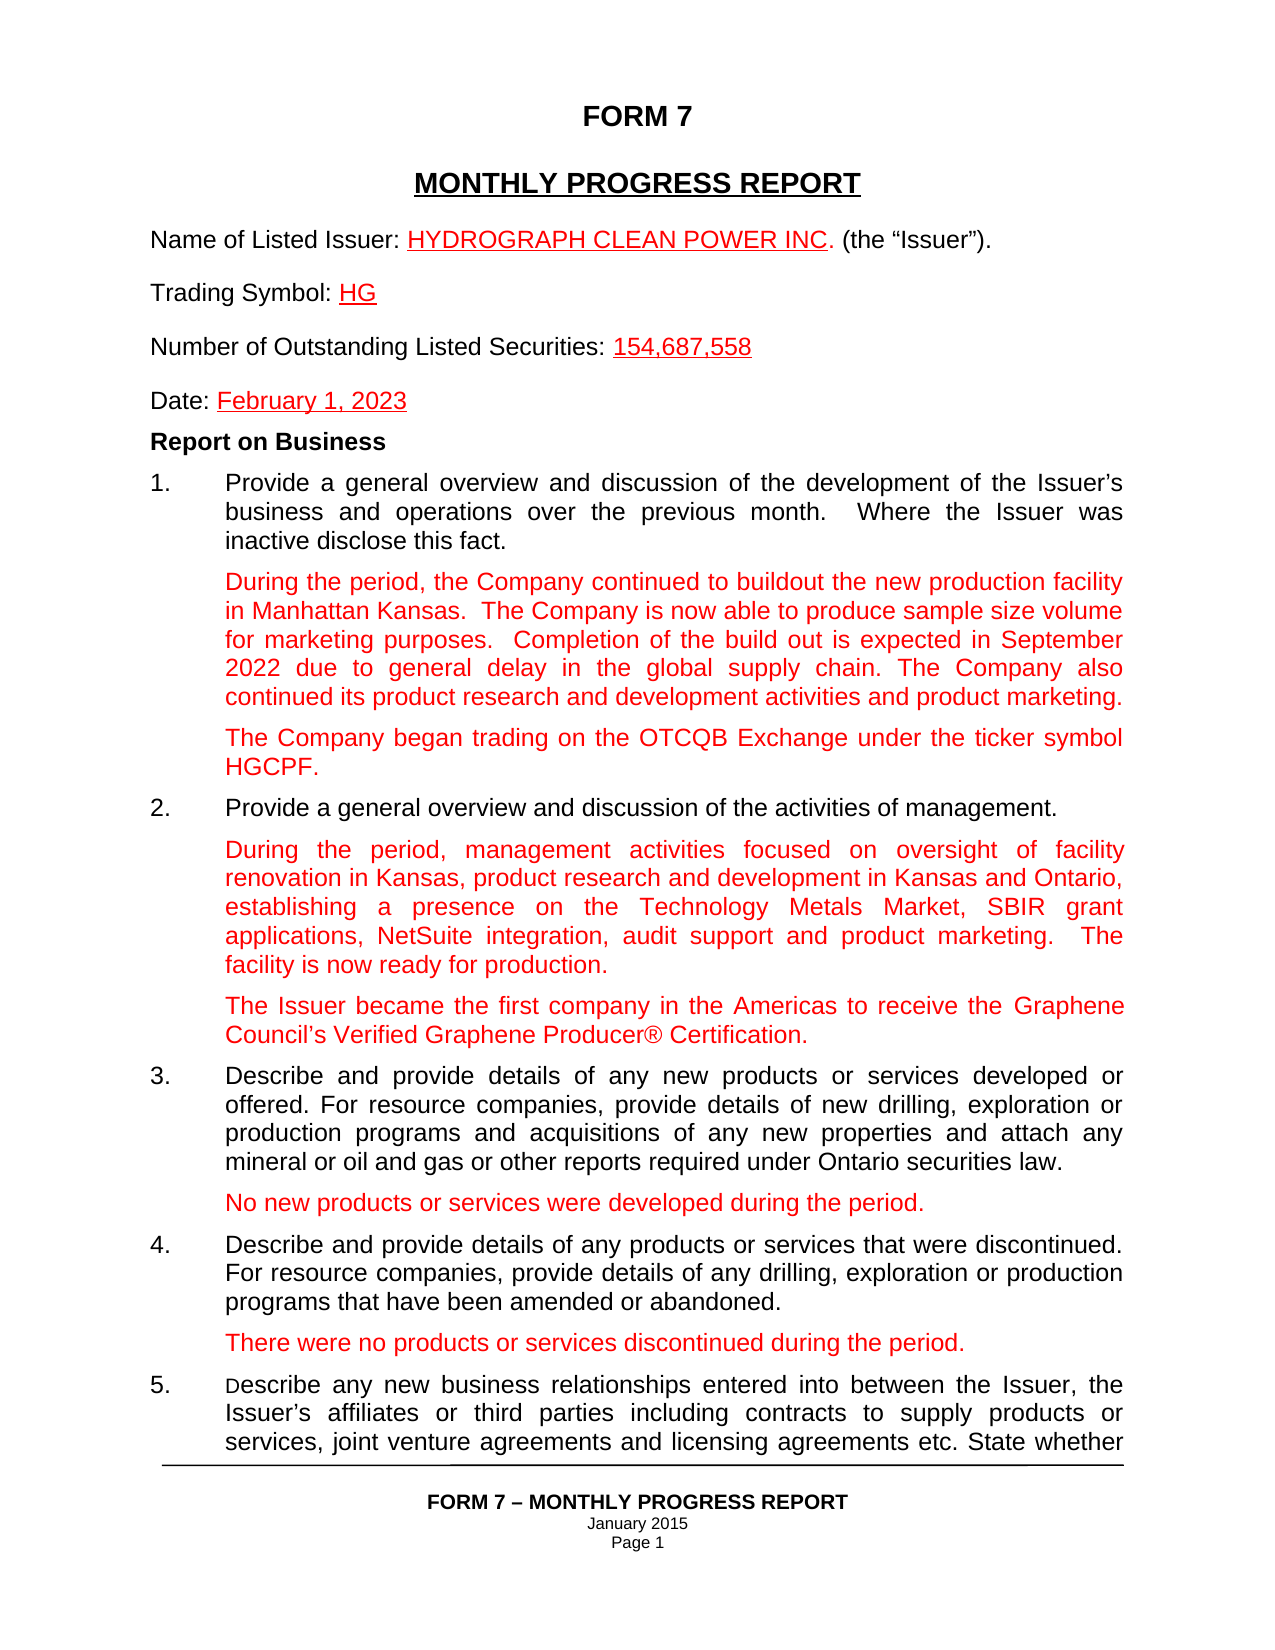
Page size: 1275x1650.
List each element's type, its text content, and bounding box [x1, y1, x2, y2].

list Describe and provide details of any new products or services developed or offered. For resource companies, provide details of new drilling, exploration or production programs and acquisitions of any new properties and attach any mineral or oil and gas or other reports required under Ontario securities law. [150, 1061, 1125, 1176]
list Provide a general overview and discussion of the development of the Issuer’s business and operations over the previous month. Where the Issuer was inactive disclose this fact. [150, 468, 1125, 555]
list The Company began trading on the OTCQB Exchange under the ticker symbol HGCPF. [225, 723, 1125, 781]
text Trading Symbol: HG [150, 278, 1125, 307]
list No new products or services were developed during the period. [225, 1188, 1125, 1217]
list Describe and provide details of any products or services that were discontinued. For resource companies, provide details of any drilling, exploration or production programs that have been amended or abandoned. [150, 1230, 1125, 1316]
list There were no products or services discontinued during the period. [225, 1328, 1125, 1357]
text Date: February 1, 2023 [150, 386, 1125, 415]
list During the period, the Company continued to buildout the new production facility in Manhattan Kansas. The Company is now able to produce sample size volume for marketing purposes. Completion of the build out is expected in September 2022 due to general delay in the global supply chain. The Company also continued its product research and development activities and product marketing. [225, 567, 1125, 711]
title FORM 7 MONTHLY PROGRESS REPORT [150, 99, 1125, 200]
list Report on Business [150, 427, 1125, 456]
list During the period, management activities focused on oversight of facility renovation in Kansas, product research and development in Kansas and Ontario, establishing a presence on the Technology Metals Market, SBIR grant applications, NetSuite integration, audit support and product marketing. The facility is now ready for production. [225, 835, 1125, 978]
text Name of Listed Issuer: HYDROGRAPH CLEAN POWER INC. (the “Issuer”). [150, 225, 1125, 253]
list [150, 1370, 1125, 1456]
list The Issuer became the first company in the Americas to receive the Graphene Council’s Verified Graphene Producer® Certification. [225, 991, 1125, 1048]
text Number of Outstanding Listed Securities: 154,687,558 [150, 332, 1125, 361]
list Provide a general overview and discussion of the activities of management. [150, 793, 1125, 822]
